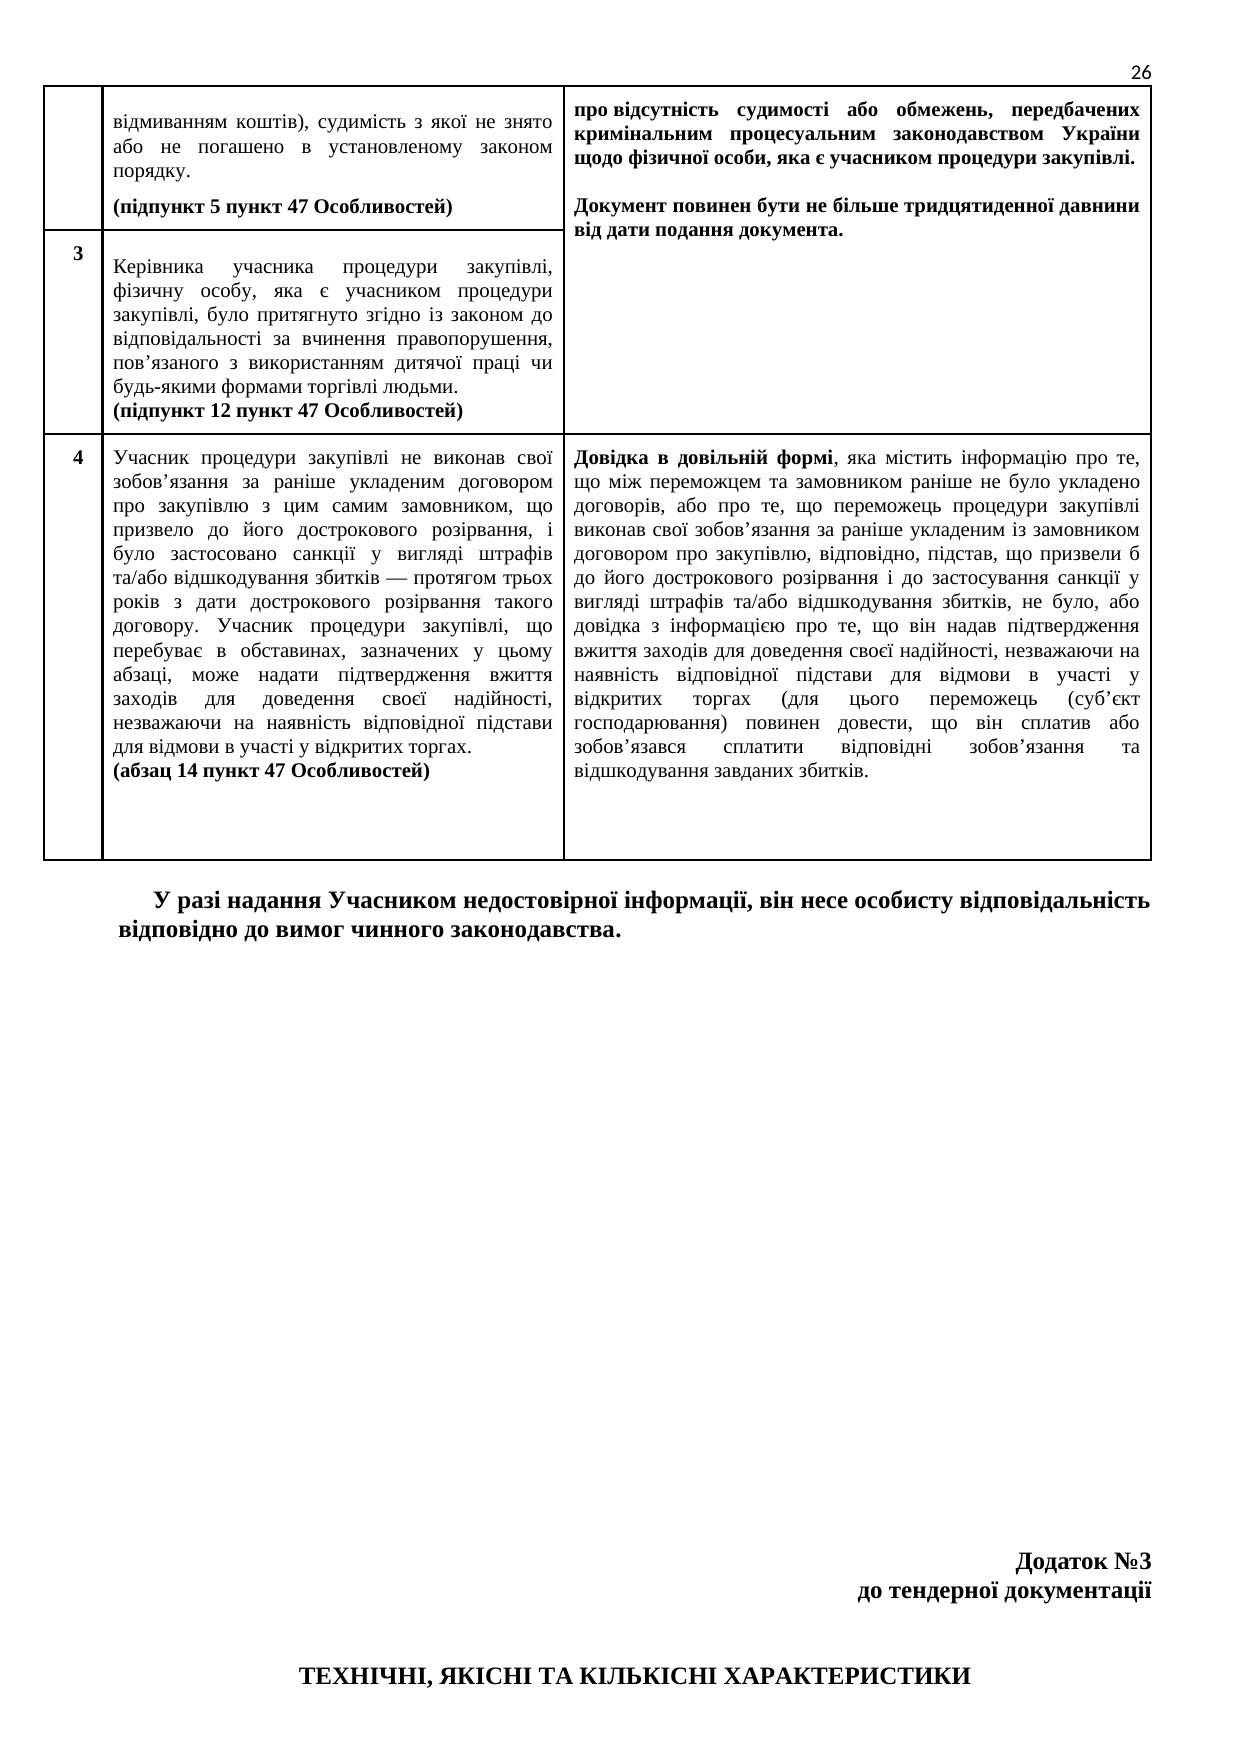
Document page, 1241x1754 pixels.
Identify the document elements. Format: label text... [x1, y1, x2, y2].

text ТЕХНІЧНІ, ЯКІСНІ ТА КІЛЬКІСНІ ХАРАКТЕРИСТИКИ [118, 1661, 1152, 1690]
text Додаток №3 [118, 1546, 1152, 1575]
text У разі надання Учасником недостовірної інформації, він несе особисту відповідальність відповідно до вимог чинного законодавства. [118, 885, 1152, 942]
table_cell Учасник процедури закупівлі не виконав свої зобов’язання за раніше укладеним договором про закупівлю з цим самим замовником, що призвело до його дострокового розірвання, і було застосовано санкції у вигляді штрафів та/або відшкодування збитків — протягом трьох років з дати дострокового розірвання такого договору. Учасник процедури закупівлі, що перебуває в обставинах, зазначених у цьому абзаці, може надати підтвердження вжиття заходів для доведення своєї надійності, незважаючи на наявність відповідної підстави для відмови в участі у відкритих торгах. (абзац 14 пункт 47 Особливостей) [104, 435, 563, 859]
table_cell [104, 87, 563, 229]
table_cell 3 [45, 231, 101, 432]
table_cell 2 [45, 87, 101, 229]
table_cell 4 [45, 435, 101, 859]
text до тендерної документації [118, 1575, 1152, 1604]
table_cell Керівника учасника процедури закупівлі, фізичну особу, яка є учасником процедури закупівлі, було притягнуто згідно із законом до відповідальності за вчинення правопорушення, пов’язаного з використанням дитячої праці чи будь-якими формами торгівлі людьми. (підпункт 12 пункт 47 Особливостей) [104, 231, 563, 432]
table_cell Довідка в довільній формі, яка містить інформацію про те, що між переможцем та замовником раніше не було укладено договорів, або про те, що переможець процедури закупівлі виконав свої зобов’язання за раніше укладеним із замовником договором про закупівлю, відповідно, підстав, що призвели б до його дострокового розірвання і до застосування санкції у вигляді штрафів та/або відшкодування збитків, не було, або довідка з інформацією про те, що він надав підтвердження вжиття заходів для доведення своєї надійності, незважаючи на наявність відповідної підстави для відмови в участі у відкритих торгах (для цього переможець (суб’єкт господарювання) повинен довести, що він сплатив або зобов’язався сплатити відповідні зобов’язання та відшкодування завданих збитків. [565, 435, 1150, 859]
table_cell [565, 87, 1150, 432]
